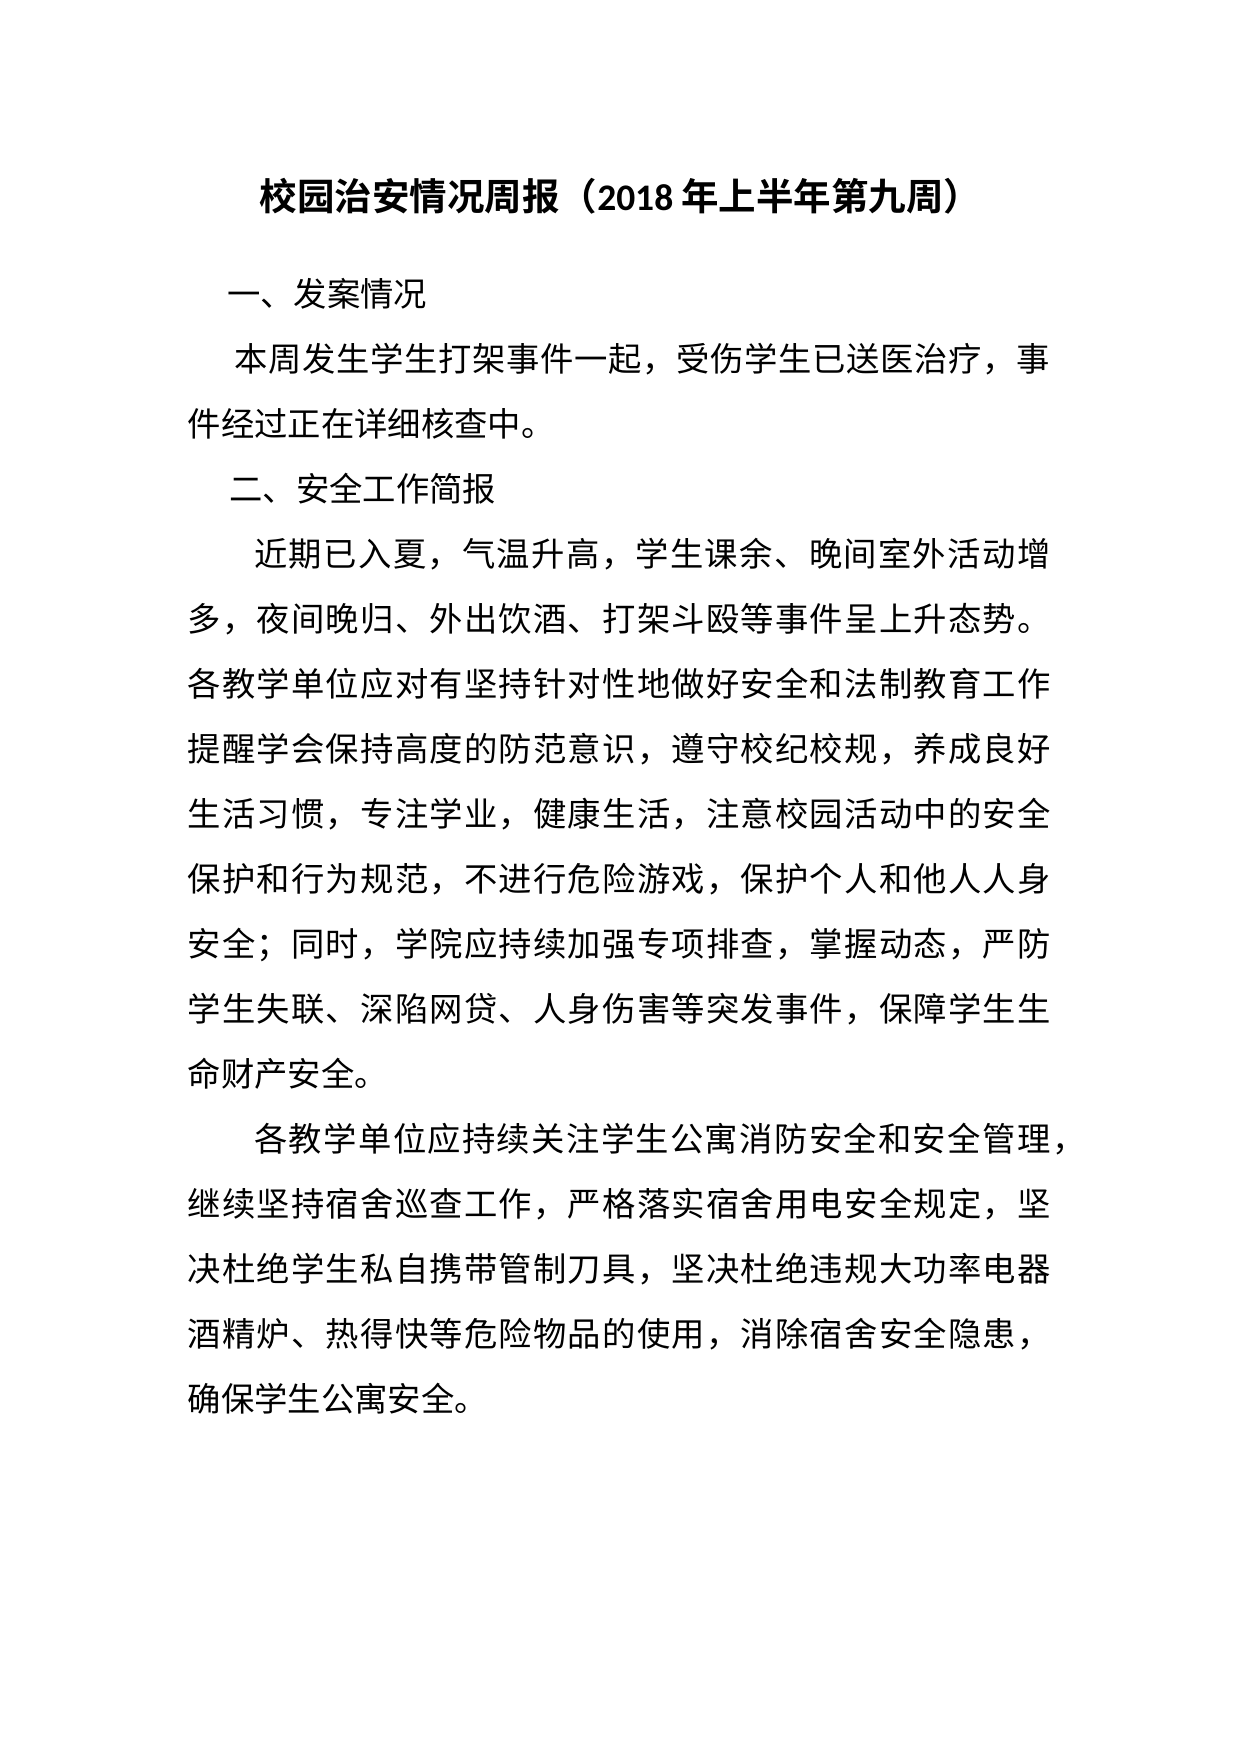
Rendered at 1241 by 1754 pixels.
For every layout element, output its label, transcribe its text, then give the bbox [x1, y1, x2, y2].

text 一、发案情况 [187, 259, 1053, 324]
text 近期已入夏，气温升高，学生课余、晚间室外活动增多，夜间晚归、外出饮酒、打架斗殴等事件呈上升态势。 各教学单位应对有坚持针对性地做好安全和法制教育工作，提醒学会保持高度的防范意识，遵守校纪校规，养成良好生活习惯，专注学业，健康生活，注意校园活动中的安全保护和行为规范，不进行危险游戏，保护个人和他人人身安全；同时，学院应持续加强专项排查，掌握动态，严防学生失联、深陷网贷、人身伤害等突发事件，保障学生生命财产安全。 [187, 519, 1053, 1104]
text 本周发生学生打架事件一起，受伤学生已送医治疗，事件经过正在详细核查中。 [187, 324, 1053, 454]
list 二、安全工作简报 [187, 454, 1053, 519]
text 各教学单位应持续关注学生公寓消防安全和安全管理，继续坚持宿舍巡查工作，严格落实宿舍用电安全规定，坚决杜绝学生私自携带管制刀具，坚决杜绝违规大功率电器、酒精炉、热得快等危险物品的使用，消除宿舍安全隐患，确保学生公寓安全。 [187, 1104, 1053, 1429]
text 校园治安情况周报（2018年上半年第九周） [187, 162, 1053, 227]
